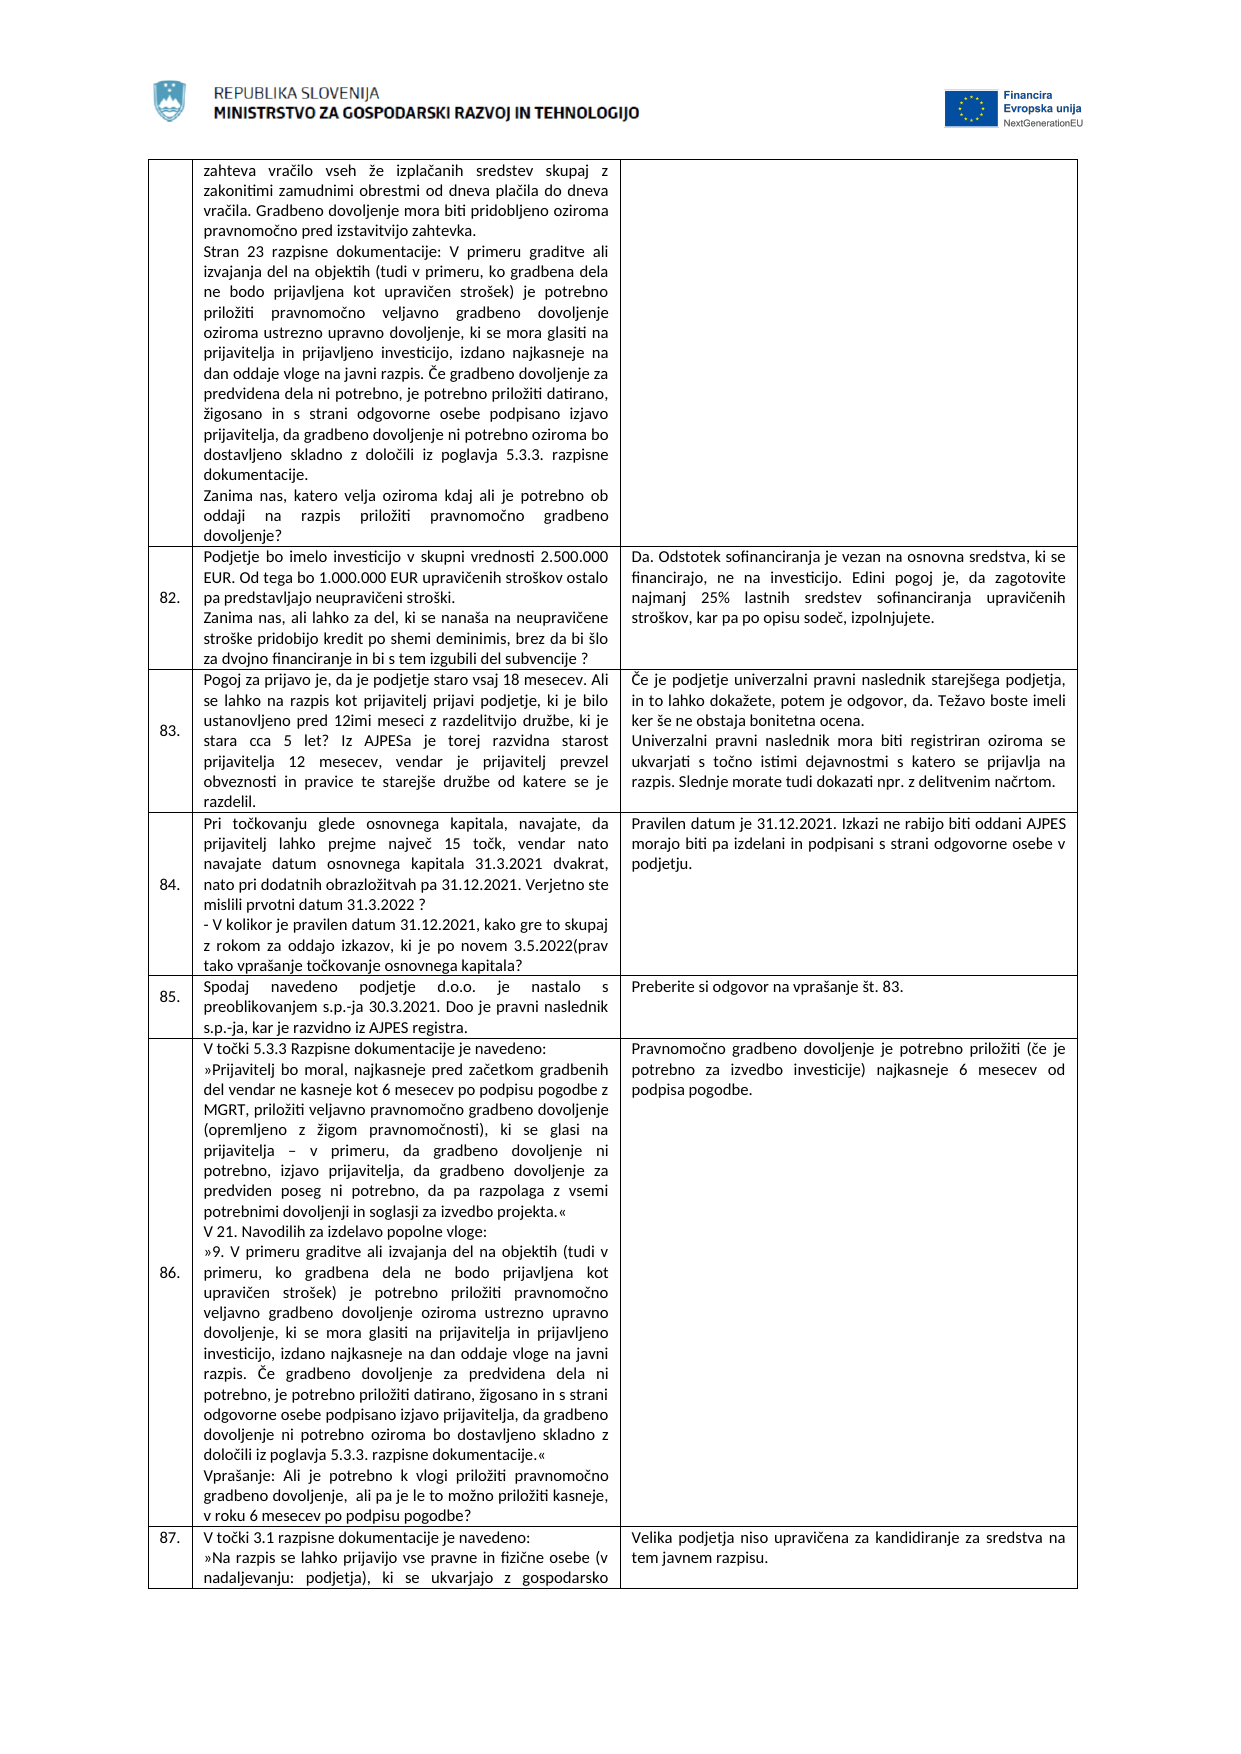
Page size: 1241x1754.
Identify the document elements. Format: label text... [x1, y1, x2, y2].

table_cell [149, 813, 192, 975]
table_cell [149, 547, 192, 669]
picture [147, 73, 659, 131]
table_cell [621, 1527, 1077, 1588]
table_cell Pogoj za prijavo je, da je podjetje staro vsaj 18 mesecev. Ali se lahko na razpis kot prijavitelj prijavi podjetje, ki je bilo ustanovljeno pred 12imi meseci z razdelitvijo družbe, ki je stara cca 5 let? Iz AJPESa je torej razvidna starost prijavitelja 12 mesecev, vendar je prijavitelj prevzel obveznosti in pravice te starejše družbe od katere se je razdelil. [193, 670, 620, 812]
picture [941, 85, 1093, 131]
table_cell Podjetje bo imelo investicijo v skupni vrednosti 2.500.000 EUR. Od tega bo 1.000.000 EUR upravičenih stroškov ostalo pa predstavljajo neupravičeni stroški. Zanima nas, ali lahko za del, ki se nanaša na neupravičene stroške pridobijo kredit po shemi deminimis, brez da bi šlo za dvojno financiranje in bi s tem izgubili del subvencije ? [193, 547, 620, 669]
table_cell Da. Odstotek sofinanciranja je vezan na osnovna sredstva, ki se financirajo, ne na investicijo. Edini pogoj je, da zagotovite najmanj 25% lastnih sredstev sofinanciranja upravičenih stroškov, kar pa po opisu sodeč, izpolnjujete. [621, 547, 1077, 669]
table_cell [149, 1527, 192, 1588]
table_cell Preberite si odgovor na vprašanje št. 83. [621, 976, 1077, 1037]
table_cell V točki 5.3.3 Razpisne dokumentacije je navedeno: »Prijavitelj bo moral, najkasneje pred začetkom gradbenih del vendar ne kasneje kot 6 mesecev po podpisu pogodbe z MGRT, priložiti veljavno pravnomočno gradbeno dovoljenje (opremljeno z žigom pravnomočnosti), ki se glasi na prijavitelja – v primeru, da gradbeno dovoljenje ni potrebno, izjavo prijavitelja, da gradbeno dovoljenje za predviden poseg ni potrebno, da pa razpolaga z vsemi potrebnimi dovoljenji in soglasji za izvedbo projekta.« V 21. Navodilih za izdelavo popolne vloge: »9. V primeru graditve ali izvajanja del na objektih (tudi v primeru, ko gradbena dela ne bodo prijavljena kot upravičen strošek) je potrebno priložiti pravnomočno veljavno gradbeno dovoljenje oziroma ustrezno upravno dovoljenje, ki se mora glasiti na prijavitelja in prijavljeno investicijo, izdano najkasneje na dan oddaje vloge na javni razpis. Če gradbeno dovoljenje za predvidena dela ni potrebno, je potrebno priložiti datirano, žigosano in s strani odgovorne osebe podpisano izjavo prijavitelja, da gradbeno dovoljenje ni potrebno oziroma bo dostavljeno skladno z določili iz poglavja 5.3.3. razpisne dokumentacije.« Vprašanje: Ali je potrebno k vlogi priložiti pravnomočno gradbeno dovoljenje, ali pa je le to možno priložiti kasneje, v roku 6 mesecev po podpisu pogodbe? [193, 1039, 620, 1526]
table_cell Spodaj navedeno podjetje d.o.o. je nastalo s preoblikovanjem s.p.-ja 30.3.2021. Doo je pravni naslednik s.p.-ja, kar je razvidno iz AJPES registra. [193, 976, 620, 1037]
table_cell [621, 160, 1077, 546]
table_cell [149, 670, 192, 812]
table_cell [149, 160, 192, 546]
table_cell [149, 976, 192, 1037]
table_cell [193, 160, 620, 546]
table_cell [149, 1039, 192, 1526]
table_cell Če je podjetje univerzalni pravni naslednik starejšega podjetja, in to lahko dokažete, potem je odgovor, da. Težavo boste imeli ker še ne obstaja bonitetna ocena. Univerzalni pravni naslednik mora biti registriran oziroma se ukvarjati s točno istimi dejavnostmi s katero se prijavlja na razpis. Slednje morate tudi dokazati npr. z delitvenim načrtom. [621, 670, 1077, 812]
table_cell Pravnomočno gradbeno dovoljenje je potrebno priložiti (če je potrebno za izvedbo investicije) najkasneje 6 mesecev od podpisa pogodbe. [621, 1039, 1077, 1526]
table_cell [193, 1527, 620, 1588]
table_cell Pri točkovanju glede osnovnega kapitala, navajate, da prijavitelj lahko prejme največ 15 točk, vendar nato navajate datum osnovnega kapitala 31.3.2021 dvakrat, nato pri dodatnih obrazložitvah pa 31.12.2021. Verjetno ste mislili prvotni datum 31.3.2022 ? - V kolikor je pravilen datum 31.12.2021, kako gre to skupaj z rokom za oddajo izkazov, ki je po novem 3.5.2022(prav tako vprašanje točkovanje osnovnega kapitala? [193, 813, 620, 975]
table_cell Pravilen datum je 31.12.2021. Izkazi ne rabijo biti oddani AJPES morajo biti pa izdelani in podpisani s strani odgovorne osebe v podjetju. [621, 813, 1077, 975]
